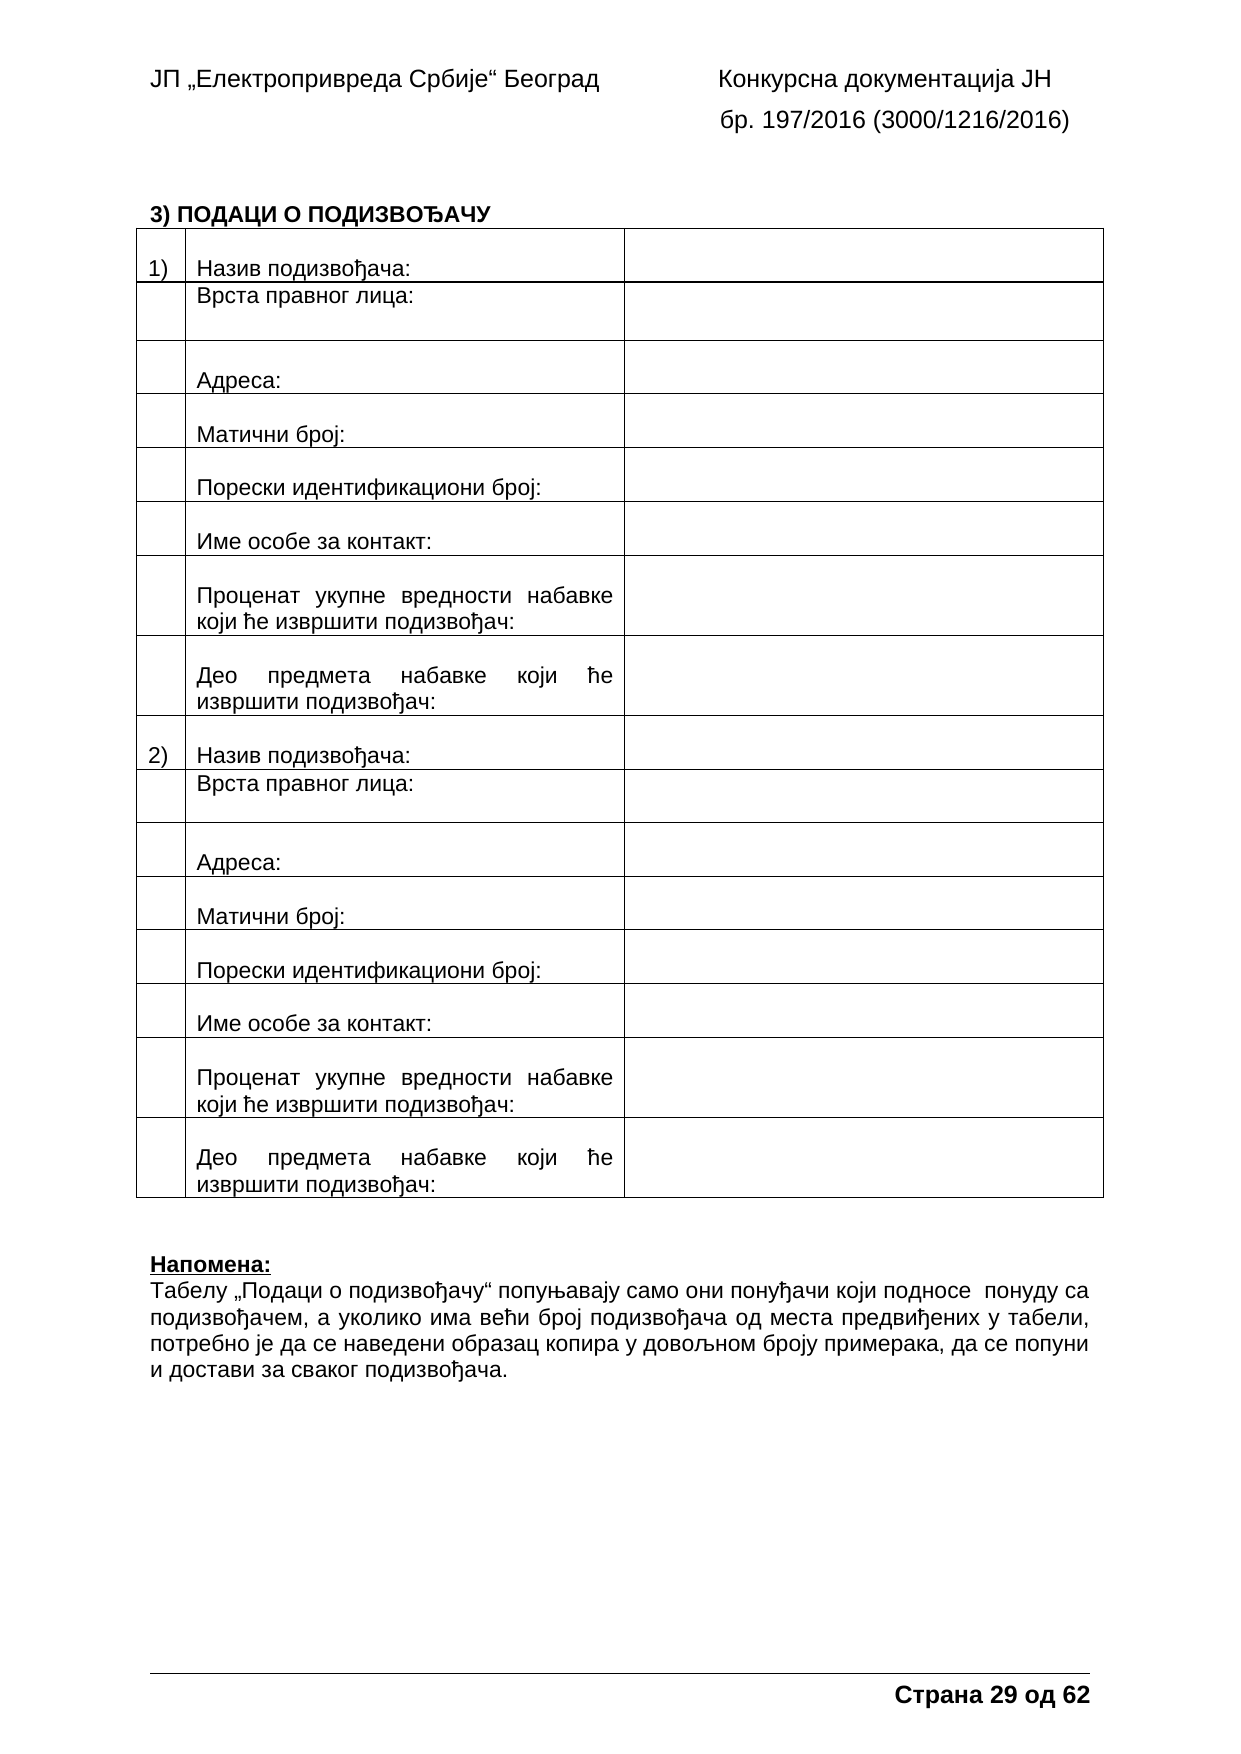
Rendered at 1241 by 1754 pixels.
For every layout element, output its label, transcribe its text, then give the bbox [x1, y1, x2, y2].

table_cell [625, 502, 1103, 554]
table_cell [137, 394, 185, 447]
table_cell [137, 283, 185, 339]
table_cell [625, 1118, 1103, 1197]
table_cell Име особе за контакт: [186, 502, 624, 554]
table_cell Матични број: [186, 877, 624, 929]
table_cell Врста правног лица: [186, 770, 624, 822]
table_cell [625, 930, 1103, 983]
table_cell Проценат укупне вредности набавке који ће извршити подизвођач: [186, 1038, 624, 1117]
table_header Назив подизвођача: [186, 229, 624, 281]
table_cell [137, 1118, 185, 1197]
text 3) ПОДАЦИ О ПОДИЗВОЂАЧУ [150, 201, 1090, 228]
table_cell [137, 984, 185, 1037]
table_cell [625, 1038, 1103, 1117]
table_cell [625, 341, 1103, 393]
table_cell Порески идентификациони број: [186, 930, 624, 983]
table_cell Врста правног лица: [186, 283, 624, 339]
table_cell Адреса: [186, 341, 624, 393]
table_cell Део предмета набавке који ће извршити подизвођач: [186, 636, 624, 715]
table_cell [137, 556, 185, 634]
table_cell [625, 448, 1103, 501]
text Табелу „Подаци о подизвођачу“ попуњавају само они понуђачи који подносе понуду са подизвођачем, а уколико има већи број подизвођача од места предвиђених у табели, потребно је да се наведени образац копира у довољном броју примерака, да се попуни и достави за сваког подизвођача. [150, 1277, 1090, 1382]
table_cell Адреса: [186, 823, 624, 876]
table_cell [625, 770, 1103, 822]
table_cell Назив подизвођача: [186, 716, 624, 768]
table_cell [137, 1038, 185, 1117]
table_cell [137, 448, 185, 501]
table_cell [625, 394, 1103, 447]
table_header 1) [137, 229, 185, 281]
table_cell Име особе за контакт: [186, 984, 624, 1037]
table_cell [625, 984, 1103, 1037]
table_cell [137, 502, 185, 554]
table_cell [625, 877, 1103, 929]
table_cell [137, 636, 185, 715]
table_header [625, 229, 1103, 281]
table_cell Матични број: [186, 394, 624, 447]
table_cell [625, 283, 1103, 339]
table_cell Проценат укупне вредности набавке који ће извршити подизвођач: [186, 556, 624, 634]
table_cell [625, 823, 1103, 876]
text Напомена: [150, 1251, 1090, 1277]
table_cell [625, 556, 1103, 634]
table_cell [137, 823, 185, 876]
table_cell [137, 930, 185, 983]
table_cell [625, 636, 1103, 715]
table_cell Део предмета набавке који ће извршити подизвођач: [186, 1118, 624, 1197]
table_cell [137, 770, 185, 822]
table_cell [625, 716, 1103, 768]
table_cell 2) [137, 716, 185, 768]
table_cell [137, 877, 185, 929]
table_cell Порески идентификациони број: [186, 448, 624, 501]
table_cell [137, 341, 185, 393]
